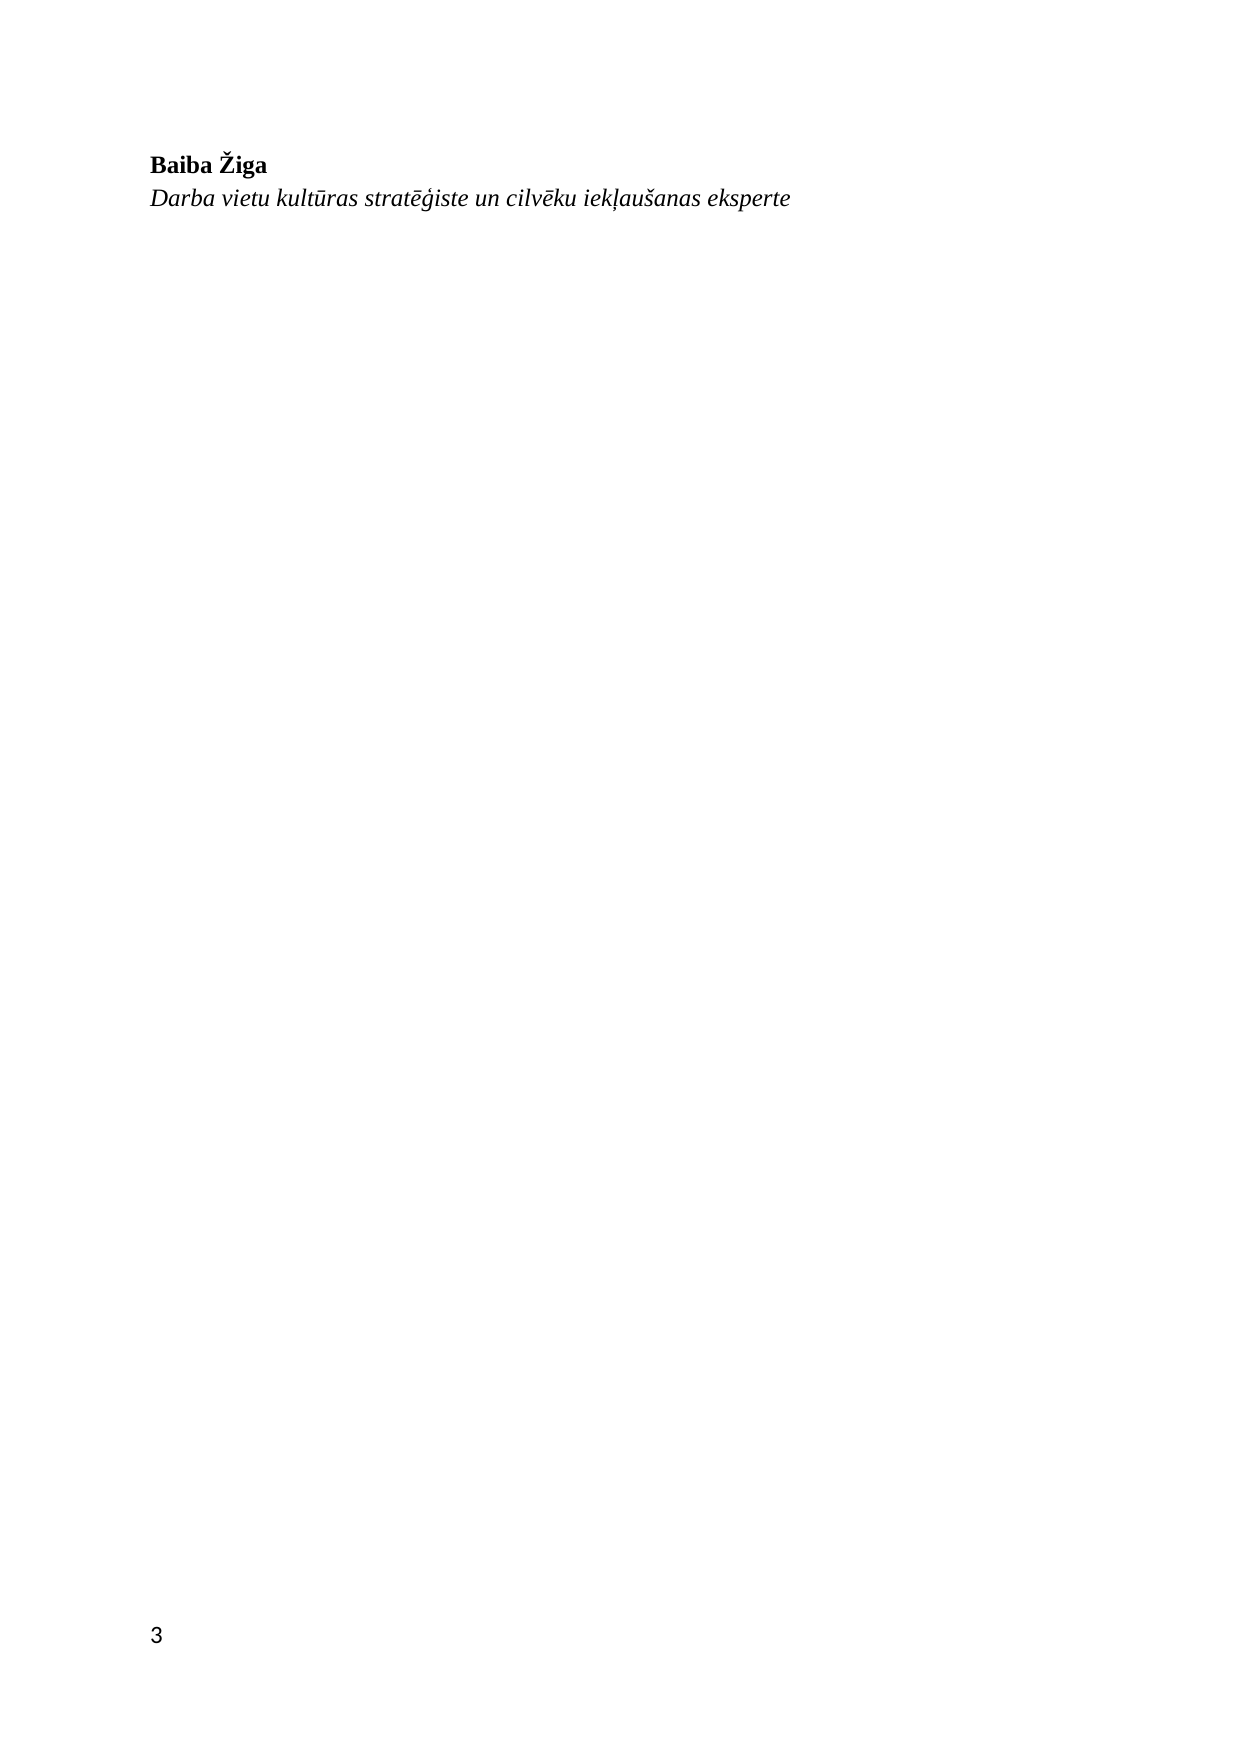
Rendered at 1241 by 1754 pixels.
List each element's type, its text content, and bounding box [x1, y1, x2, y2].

text Baiba Žiga [150, 150, 1090, 179]
text Darba vietu kultūras stratēģiste un cilvēku iekļaušanas eksperte [150, 183, 1090, 212]
